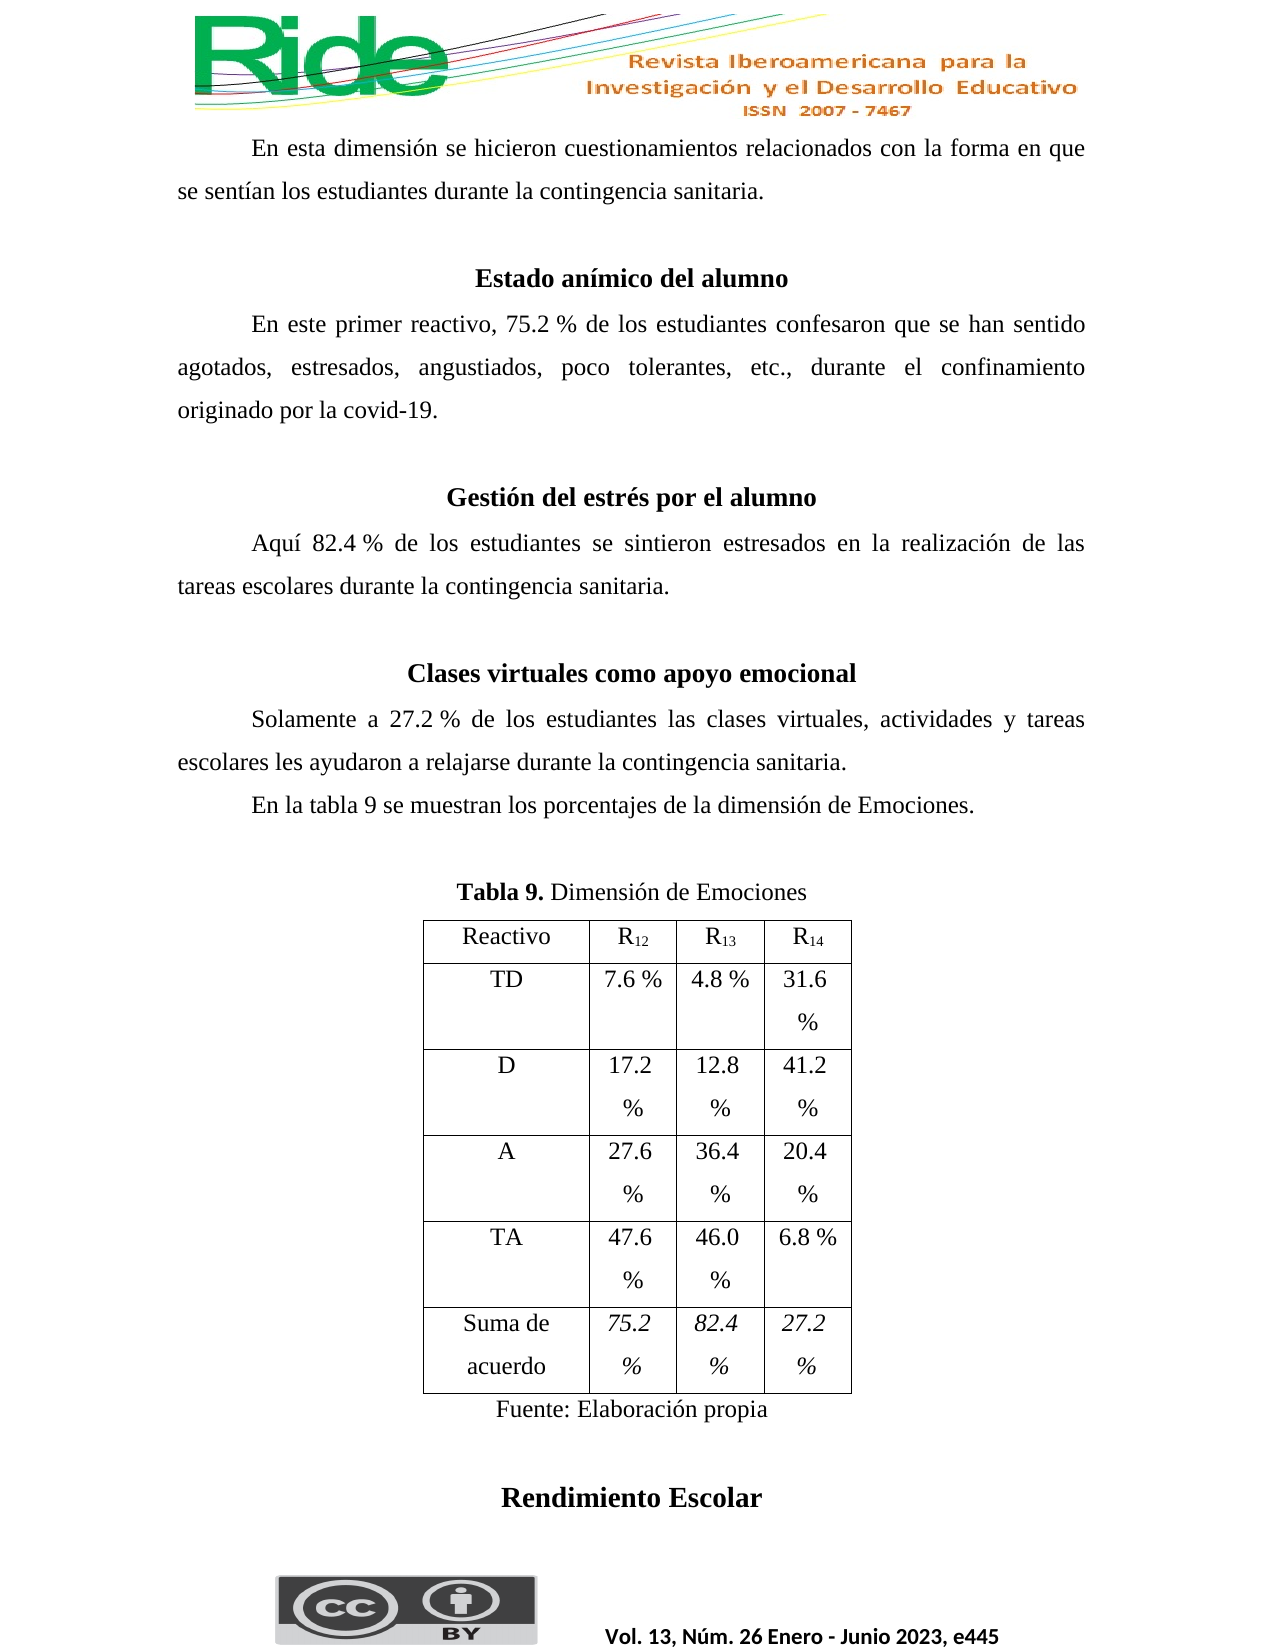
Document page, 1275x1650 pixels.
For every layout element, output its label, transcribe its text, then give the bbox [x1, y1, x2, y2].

table_header Reactivo [424, 921, 589, 963]
text Clases virtuales como apoyo emocional [177, 657, 1086, 689]
table_cell 36.4 % [677, 1136, 764, 1221]
text Estado anímico del alumno [177, 262, 1086, 293]
table_cell 20.4 % [765, 1136, 851, 1221]
table_header R14 [765, 921, 851, 963]
table_cell 47.6 % [590, 1222, 676, 1307]
text En esta dimensión se hicieron cuestionamientos relacionados con la forma en que se sentían los estudiantes durante la contingencia sanitaria. [177, 133, 1086, 205]
table_cell 46.0 % [677, 1222, 764, 1307]
text En la tabla 9 se muestran los porcentajes de la dimensión de Emociones. [221, 790, 1086, 819]
table_cell TD [424, 964, 589, 1049]
text Aquí 82.4 % de los estudiantes se sintieron estresados en la realización de las tareas escolares durante la contingencia sanitaria. [177, 528, 1086, 600]
table_cell 6.8 % [765, 1222, 851, 1307]
table_cell 31.6 % [765, 964, 851, 1049]
table_cell D [424, 1050, 589, 1135]
table_cell 17.2 % [590, 1050, 676, 1135]
table_cell 75.2 % [590, 1308, 676, 1393]
text Fuente: Elaboración propia [177, 1394, 1086, 1423]
picture [275, 1575, 538, 1645]
table_header R13 [677, 921, 764, 963]
text En este primer reactivo, 75.2 % de los estudiantes confesaron que se han sentido agotados, estresados, angustiados, poco tolerantes, etc., durante el confinamiento originado por la covid-19. [177, 309, 1086, 424]
table_cell 27.6 % [590, 1136, 676, 1221]
table_cell A [424, 1136, 589, 1221]
table_cell 82.4 % [677, 1308, 764, 1393]
table_cell 12.8 % [677, 1050, 764, 1135]
text Rendimiento Escolar [177, 1480, 1086, 1514]
table_cell 41.2 % [765, 1050, 851, 1135]
table_cell Suma de acuerdo [424, 1308, 589, 1393]
table_header R12 [590, 921, 676, 963]
table_cell TA [424, 1222, 589, 1307]
text Gestión del estrés por el alumno [177, 481, 1086, 513]
picture [194, 14, 1081, 119]
table_cell 27.2 % [765, 1308, 851, 1393]
text Solamente a 27.2 % de los estudiantes las clases virtuales, actividades y tareas escolares les ayudaron a relajarse durante la contingencia sanitaria. [177, 704, 1086, 776]
text Tabla 9. Dimensión de Emociones [177, 877, 1086, 905]
table_cell 7.6 % [590, 964, 676, 1049]
table_cell 4.8 % [677, 964, 764, 1049]
